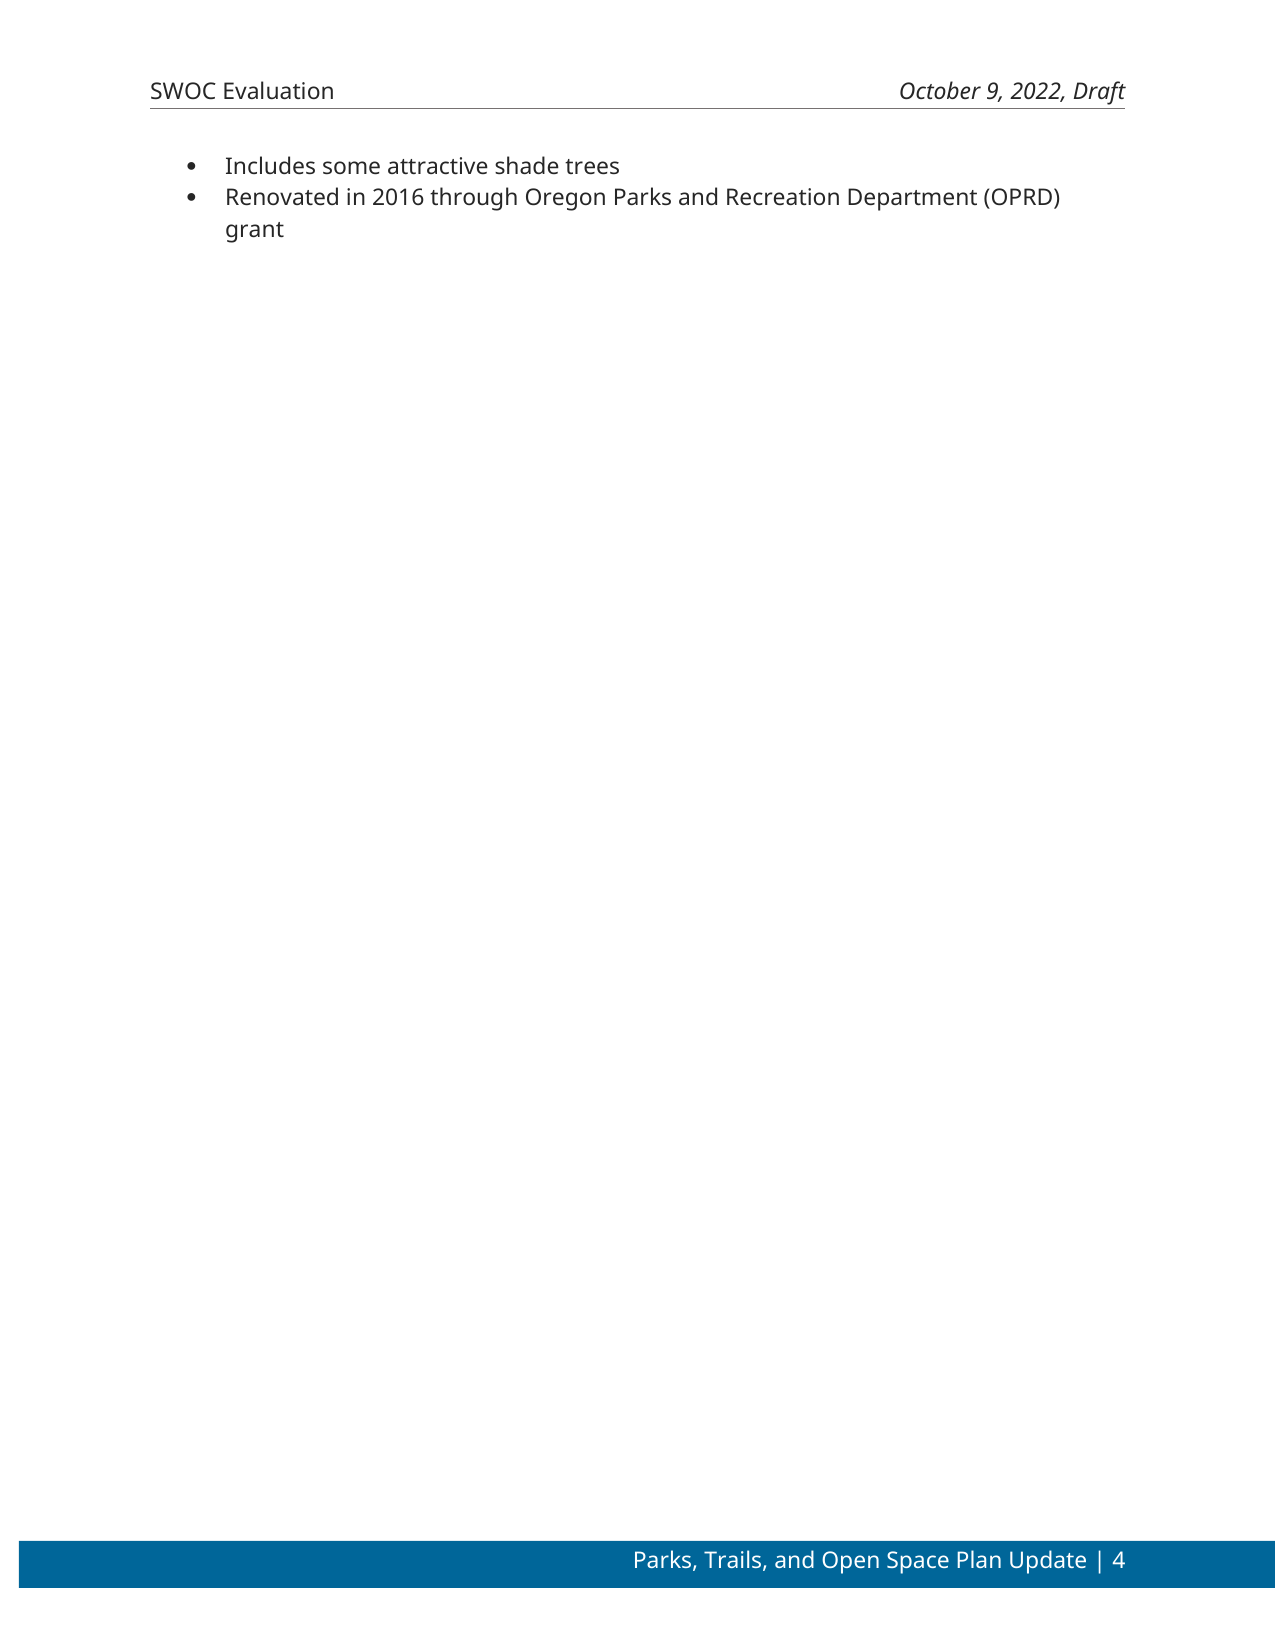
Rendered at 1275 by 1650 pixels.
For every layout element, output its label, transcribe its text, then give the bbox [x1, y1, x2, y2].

list Includes some attractive shade trees [187, 150, 1125, 181]
list Renovated in 2016 through Oregon Parks and Recreation Department (OPRD) grant [187, 181, 1125, 244]
